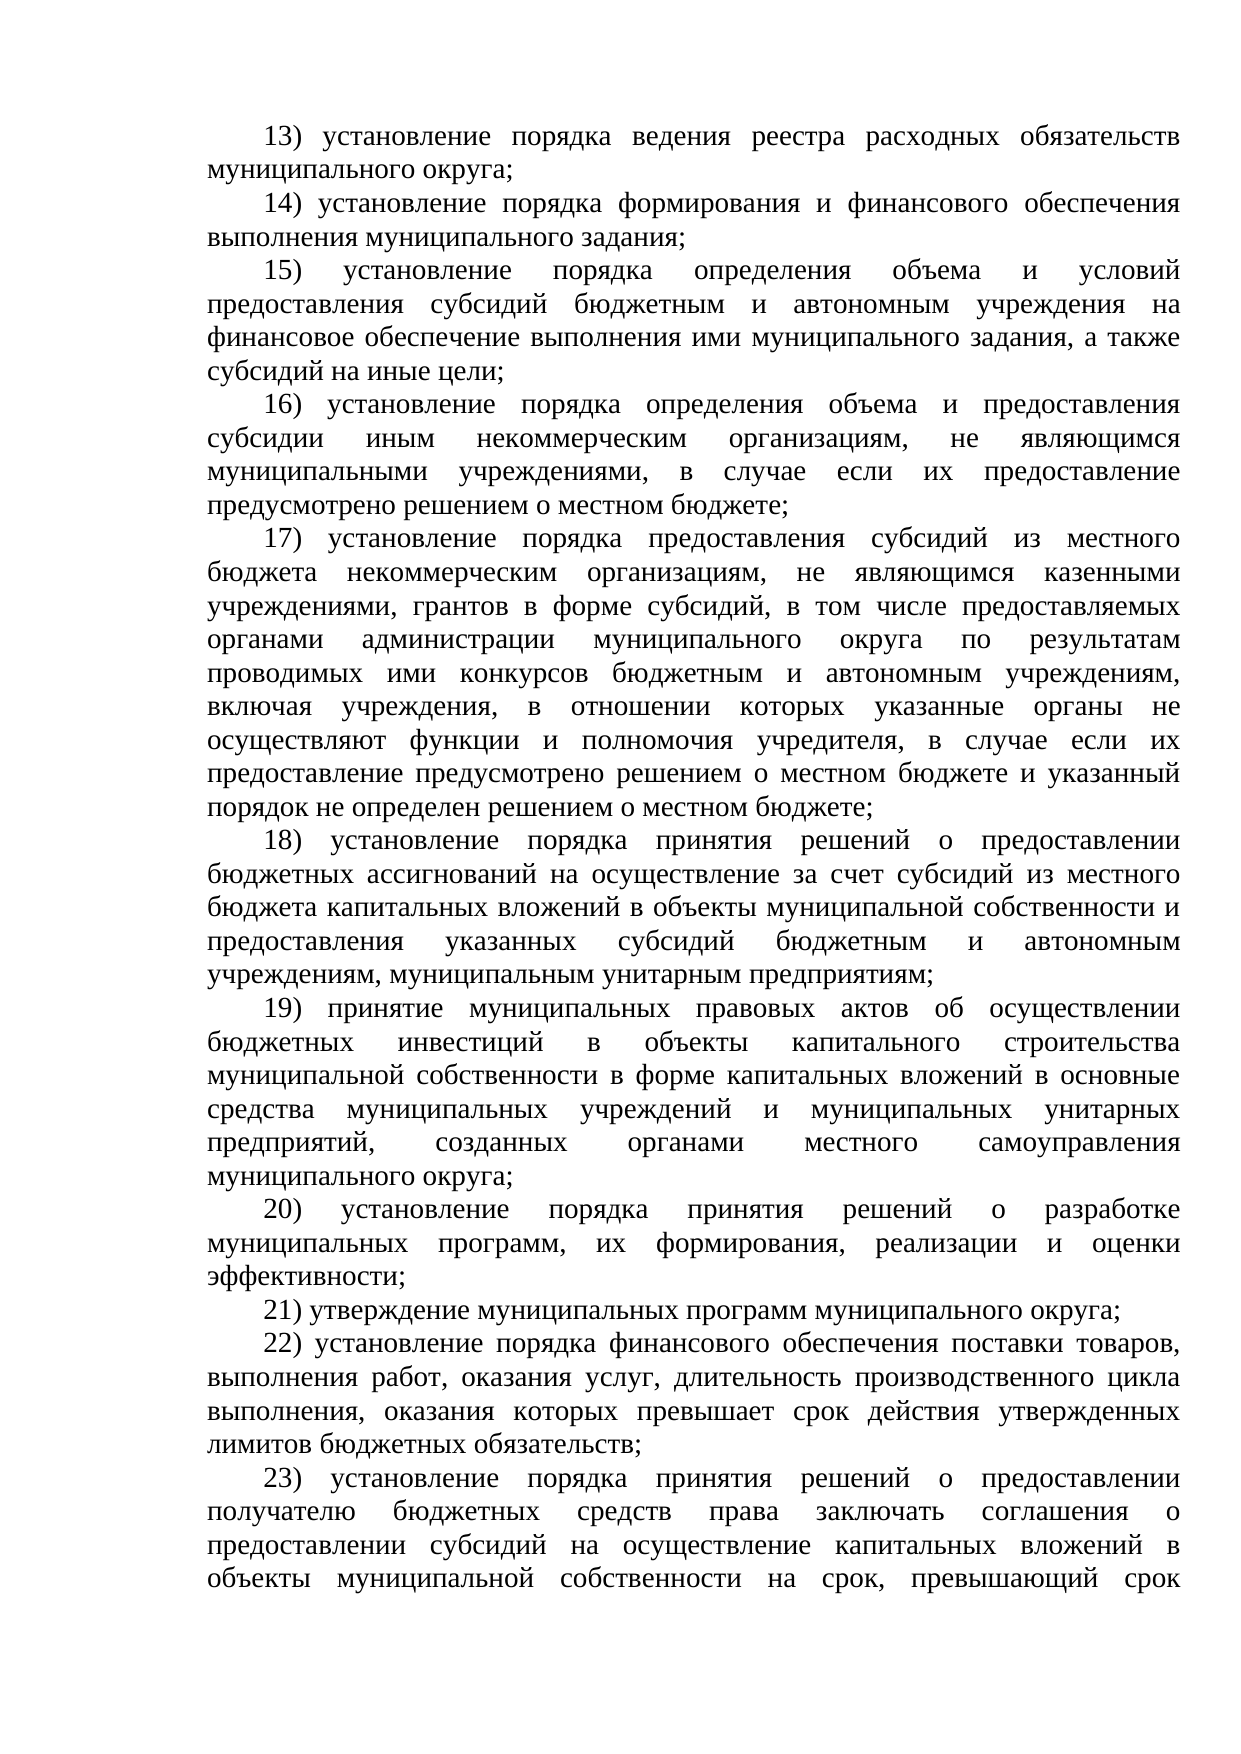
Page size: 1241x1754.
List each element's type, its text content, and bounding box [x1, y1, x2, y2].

text 17) установление порядка предоставления субсидий из местного бюджета некоммерческим организациям, не являющимся казенными учреждениями, грантов в форме субсидий, в том числе предоставляемых органами администрации муниципального округа по результатам проводимых ими конкурсов бюджетным и автономным учреждениям, включая учреждения, в отношении которых указанные органы не осуществляют функции и полномочия учредителя, в случае если их предоставление предусмотрено решением о местном бюджете и указанный порядок не определен решением о местном бюджете; [207, 521, 1181, 822]
text 21) утверждение муниципальных программ муниципального округа; [207, 1292, 1181, 1326]
text 22) установление порядка финансового обеспечения поставки товаров, выполнения работ, оказания услуг, длительность производственного цикла выполнения, оказания которых превышает срок действия утвержденных лимитов бюджетных обязательств; [207, 1326, 1181, 1460]
text 18) установление порядка принятия решений о предоставлении бюджетных ассигнований на осуществление за счет субсидий из местного бюджета капитальных вложений в объекты муниципальной собственности и предоставления указанных субсидий бюджетным и автономным учреждениям, муниципальным унитарным предприятиям; [207, 822, 1181, 990]
text 14) установление порядка формирования и финансового обеспечения выполнения муниципального задания; [207, 185, 1181, 252]
text 13) установление порядка ведения реестра расходных обязательств муниципального округа; [207, 118, 1181, 185]
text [207, 1460, 1181, 1594]
text 15) установление порядка определения объема и условий предоставления субсидий бюджетным и автономным учреждения на финансовое обеспечение выполнения ими муниципального задания, а также субсидий на иные цели; [207, 252, 1181, 386]
text 16) установление порядка определения объема и предоставления субсидии иным некоммерческим организациям, не являющимся муниципальными учреждениями, в случае если их предоставление предусмотрено решением о местном бюджете; [207, 386, 1181, 521]
text 19) принятие муниципальных правовых актов об осуществлении бюджетных инвестиций в объекты капитального строительства муниципальной собственности в форме капитальных вложений в основные средства муниципальных учреждений и муниципальных унитарных предприятий, созданных органами местного самоуправления муниципального округа; [207, 990, 1181, 1191]
text 20) установление порядка принятия решений о разработке муниципальных программ, их формирования, реализации и оценки эффективности; [207, 1191, 1181, 1292]
